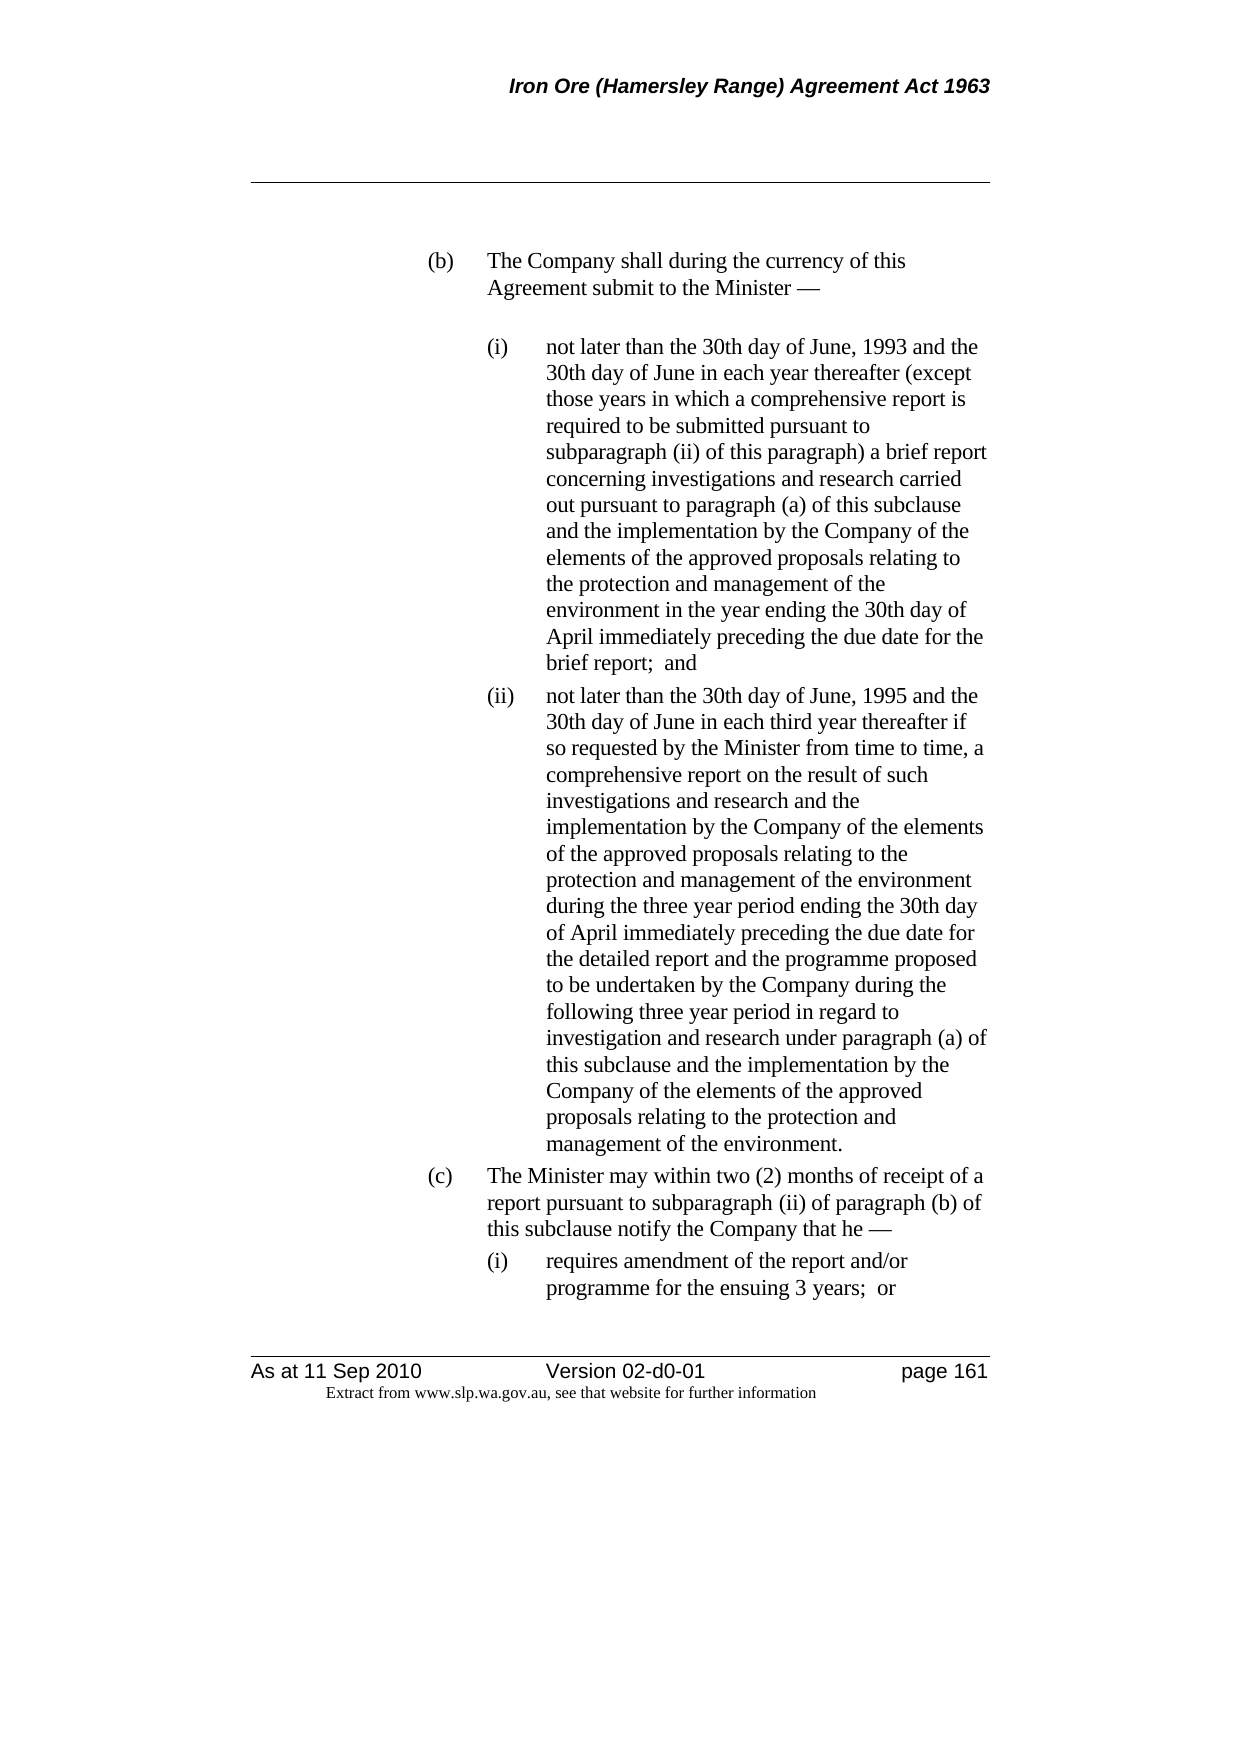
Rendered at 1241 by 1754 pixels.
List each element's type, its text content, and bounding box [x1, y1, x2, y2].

text (ii) not later than the 30th day of June, 1995 and the 30th day of June in each third year thereafter if so requested by the Minister from time to time, a comprehensive report on the result of such investigations and research and the implementation by the Company of the elements of the approved proposals relating to the protection and management of the environment during the three year period ending the 30th day of April immediately preceding the due date for the detailed report and the programme proposed to be undertaken by the Company during the following three year period in regard to investigation and research under paragraph (a) of this subclause and the implementation by the Company of the elements of the approved proposals relating to the protection and management of the environment. [251, 682, 990, 1156]
text (c) The Minister may within two (2) months of receipt of a report pursuant to subparagraph (ii) of paragraph (b) of this subclause notify the Company that he — [251, 1162, 990, 1241]
text (i) requires amendment of the report and/or programme for the ensuing 3 years; or [251, 1248, 990, 1300]
text (b) The Company shall during the currency of this Agreement submit to the Minister — [251, 247, 990, 327]
text (i) not later than the 30th day of June, 1993 and the 30th day of June in each year thereafter (except those years in which a comprehensive report is required to be submitted pursuant to subparagraph (ii) of this paragraph) a brief report concerning investigations and research carried out pursuant to paragraph (a) of this subclause and the implementation by the Company of the elements of the approved proposals relating to the protection and management of the environment in the year ending the 30th day of April immediately preceding the due date for the brief report; and [251, 333, 990, 675]
